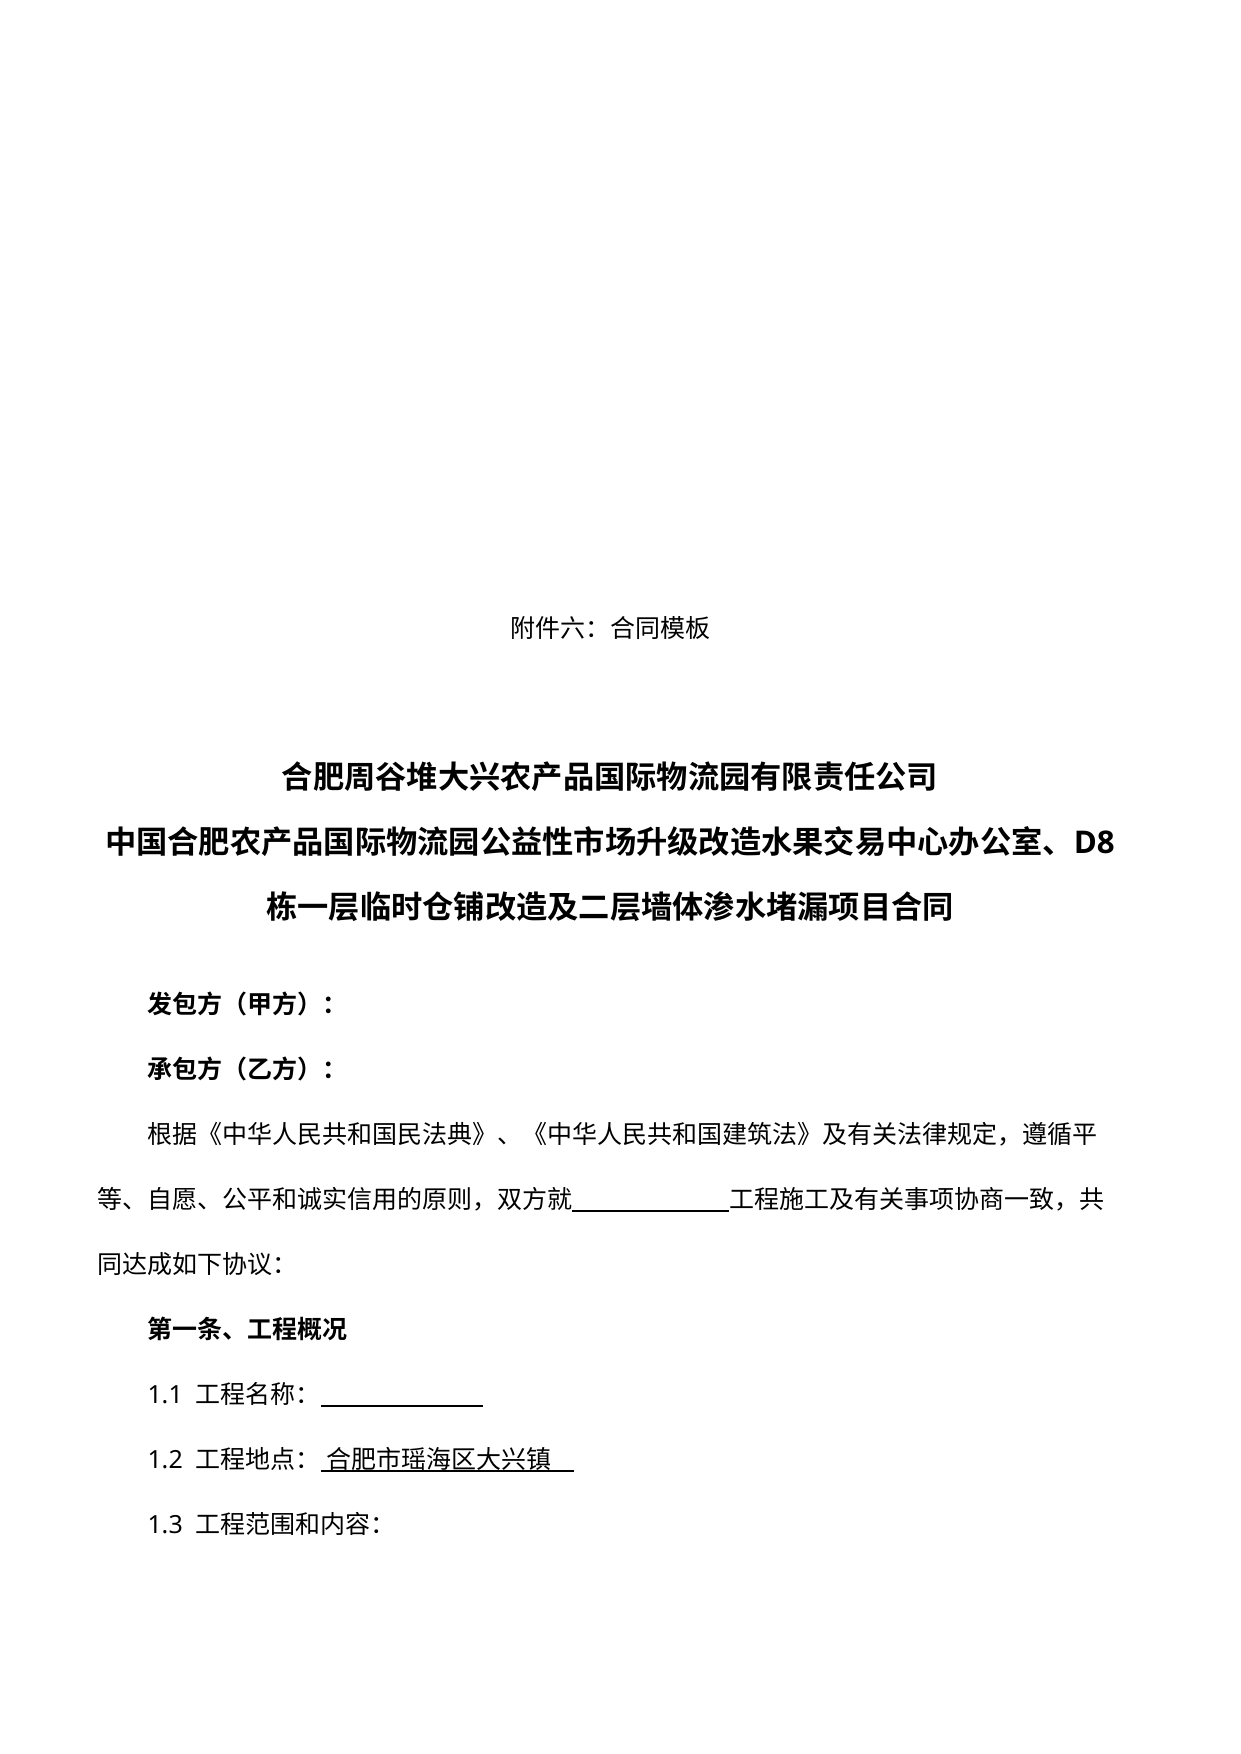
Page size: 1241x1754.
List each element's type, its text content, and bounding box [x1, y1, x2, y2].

text 发包方（甲方）： [97, 970, 1122, 1035]
text 1.2 工程地点： 合肥市瑶海区大兴镇 [97, 1425, 1122, 1490]
text 中国合肥农产品国际物流园公益性市场升级改造水果交易中心办公室、D8栋一层临时仓铺改造及二层墙体渗水堵漏项目合同 [97, 807, 1122, 937]
text 根据《中华人民共和国民法典》、《中华人民共和国建筑法》及有关法律规定，遵循平等、自愿、公平和诚实信用的原则，双方就 工程施工及有关事项协商一致，共同达成如下协议： [97, 1100, 1122, 1295]
text 1.1 工程名称： [97, 1360, 1122, 1425]
text 附件六：合同模板 [97, 594, 1122, 659]
text 1.3 工程范围和内容： [97, 1490, 1122, 1555]
text 合肥周谷堆大兴农产品国际物流园有限责任公司 [97, 742, 1122, 807]
text 承包方（乙方）： [97, 1035, 1122, 1100]
text 第一条、工程概况 [97, 1295, 1122, 1360]
